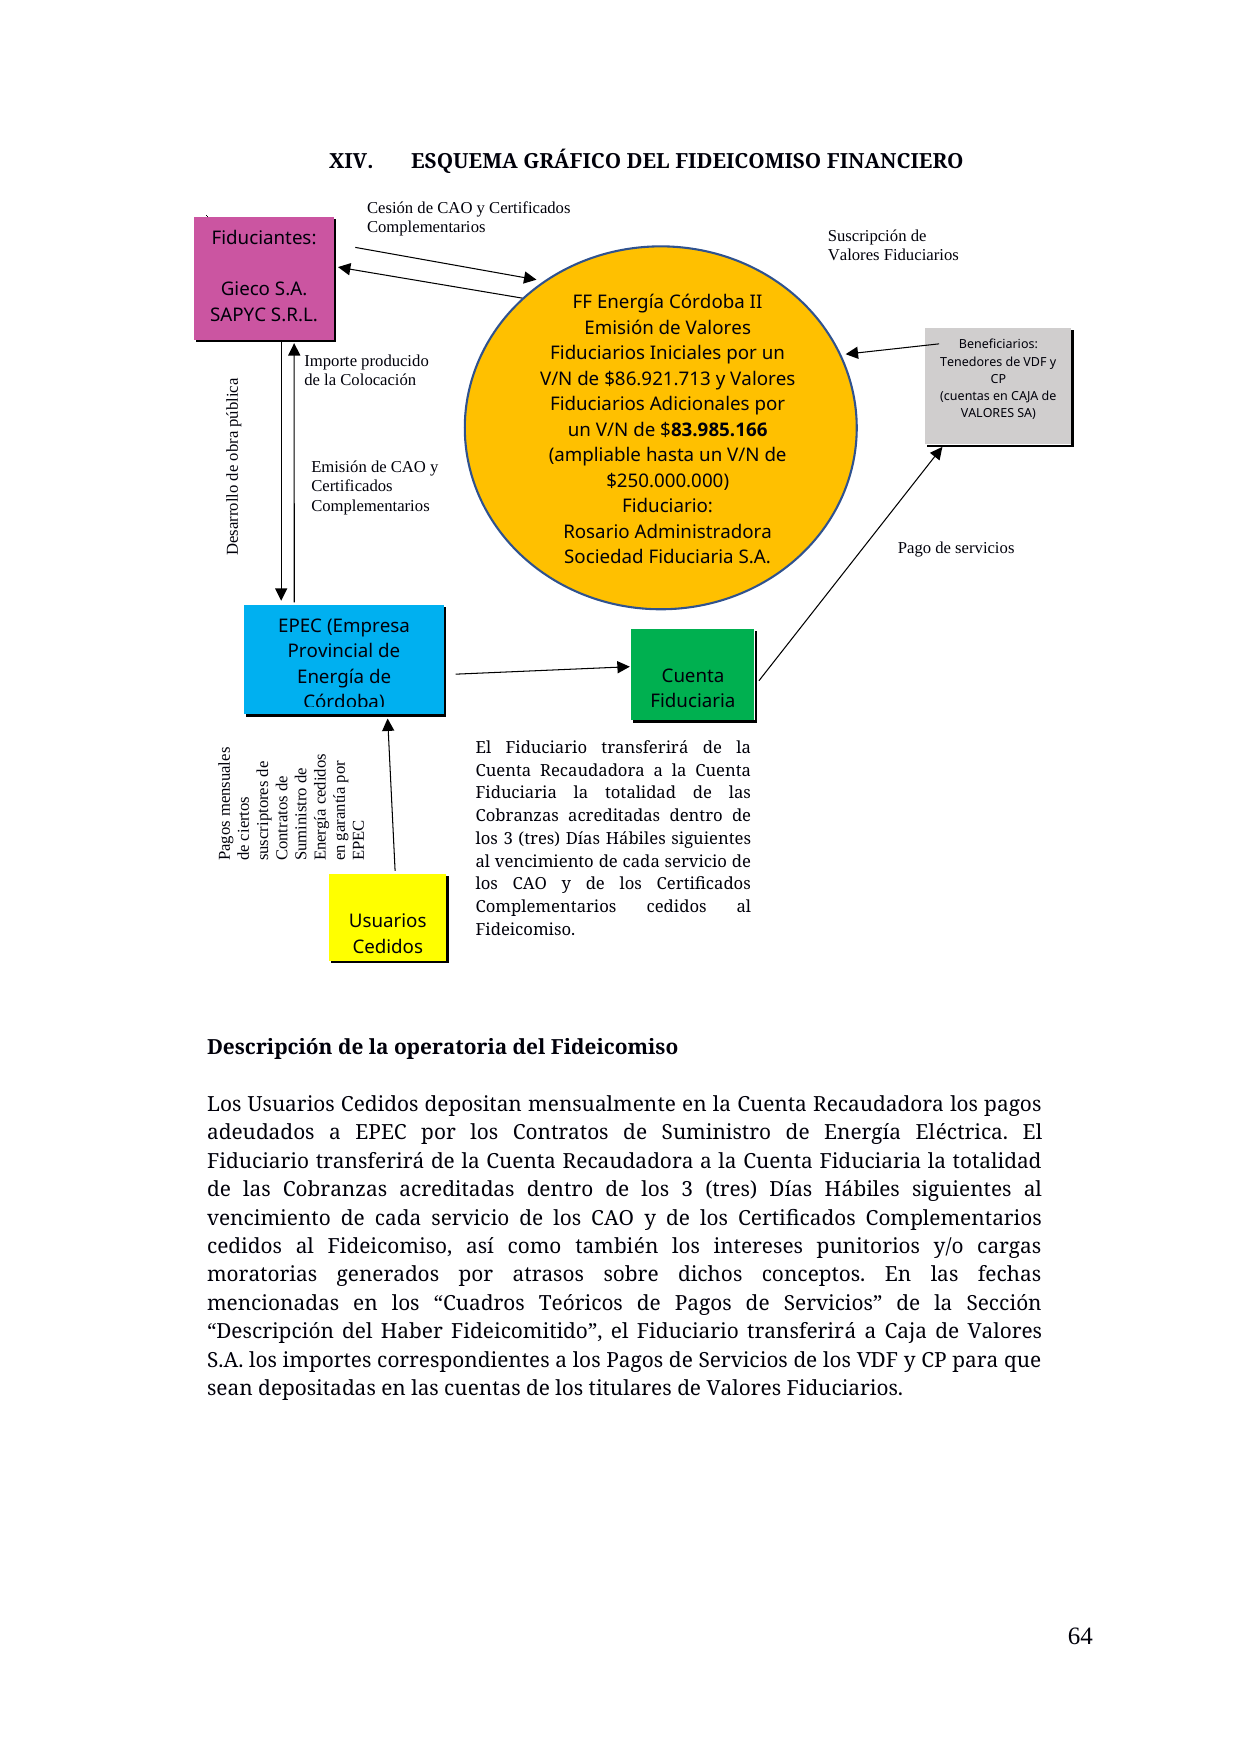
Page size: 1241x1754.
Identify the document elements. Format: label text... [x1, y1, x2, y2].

list ESQUEMA GRÁFICO DEL FIDEICOMISO FINANCIERO [244, 146, 1092, 174]
text Los Usuarios Cedidos depositan mensualmente en la Cuenta Recaudadora los pagos adeudados a EPEC por los Contratos de Suministro de Energía Eléctrica. El Fiduciario transferirá de la Cuenta Recaudadora a la Cuenta Fiduciaria la totalidad de las Cobranzas acreditadas dentro de los 3 (tres) Días Hábiles siguientes al vencimiento de cada servicio de los CAO y de los Certificados Complementarios cedidos al Fideicomiso, así como también los intereses punitorios y/o cargas moratorias generados por atrasos sobre dichos conceptos. En las fechas mencionadas en los “Cuadros Teóricos de Pagos de Servicios” de la Sección “Descripción del Haber Fideicomitido”, el Fiduciario transferirá a Caja de Valores S.A. los importes correspondientes a los Pagos de Servicios de los VDF y CP para que sean depositadas en las cuentas de los titulares de Valores Fiduciarios. [207, 1089, 1042, 1402]
text Descripción de la operatoria del Fideicomiso [207, 1032, 1042, 1060]
